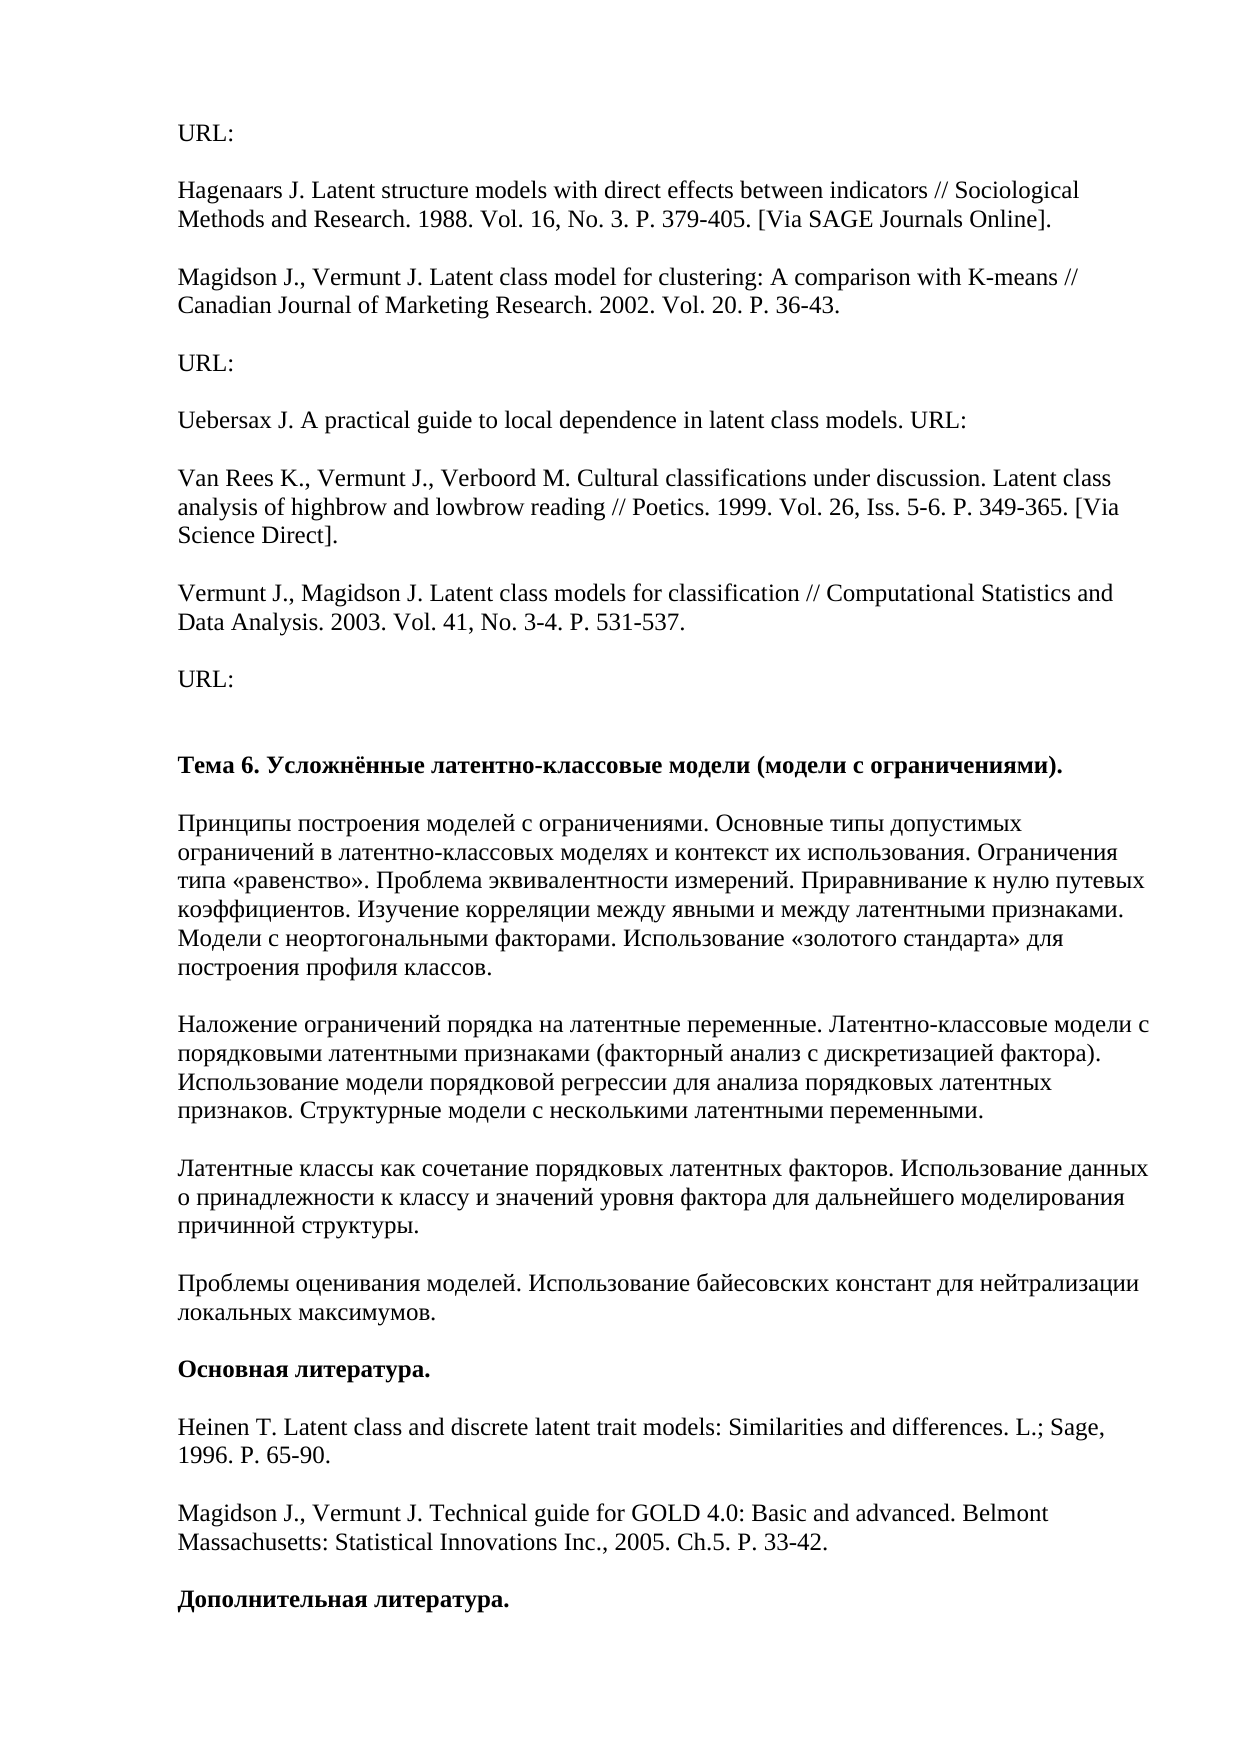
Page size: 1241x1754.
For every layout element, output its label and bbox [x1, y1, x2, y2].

text [177, 118, 1152, 1613]
